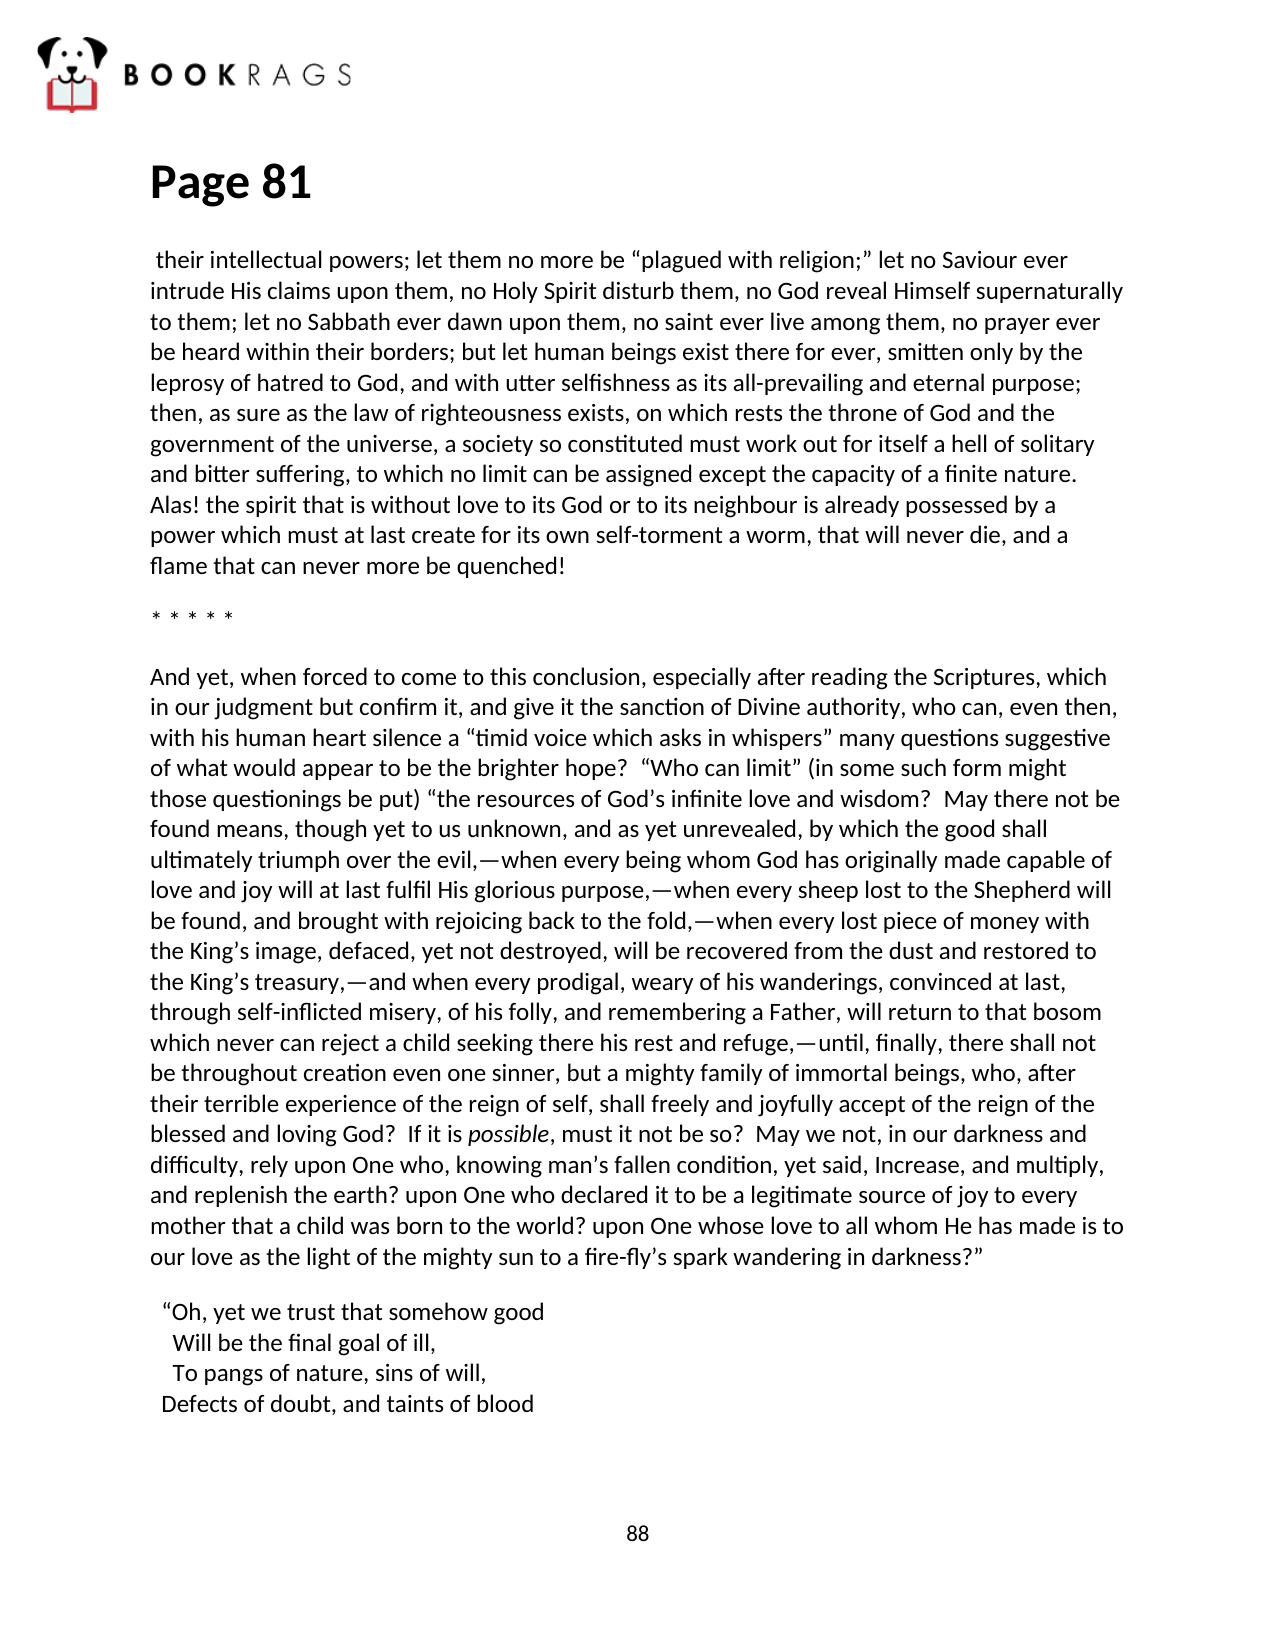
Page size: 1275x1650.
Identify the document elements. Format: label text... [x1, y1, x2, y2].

text Page 81 [150, 150, 1125, 211]
picture [37, 37, 351, 113]
text “Oh, yet we trust that somehow good Will be the final goal of ill, To pangs of nature, sins of will, Defects of doubt, and taints of blood [150, 1296, 1125, 1418]
text And yet, when forced to come to this conclusion, especially after reading the Scriptures, which in our judgment but confirm it, and give it the sanction of Divine authority, who can, even then, with his human heart silence a “timid voice which asks in whispers” many questions suggestive of what would appear to be the brighter hope? “Who can limit” (in some such form might those questionings be put) “the resources of God’s infinite love and wisdom? May there not be found means, though yet to us unknown, and as yet unrevealed, by which the good shall ultimately triumph over the evil,—­when every being whom God has originally made capable of love and joy will at last fulfil His glorious purpose,—­when every sheep lost to the Shepherd will be found, and brought with rejoicing back to the fold,—­when every lost piece of money with the King’s image, defaced, yet not destroyed, will be recovered from the dust and restored to the King’s treasury,—­and when every prodigal, weary of his wanderings, convinced at last, through self-inflicted misery, of his folly, and remembering a Father, will return to that bosom which never can reject a child seeking there his rest and refuge,—­until, finally, there shall not be throughout creation even one sinner, but a mighty family of immortal beings, who, after their terrible experience of the reign of self, shall freely and joyfully accept of the reign of the blessed and loving God? If it is possible, must it not be so? May we not, in our darkness and difficulty, rely upon One who, knowing man’s fallen condition, yet said, Increase, and multiply, and replenish the earth? upon One who declared it to be a legitimate source of joy to every mother that a child was born to the world? upon One whose love to all whom He has made is to our love as the light of the mighty sun to a fire-fly’s spark wandering in darkness?” [150, 661, 1125, 1271]
text their intellectual powers; let them no more be “plagued with religion;” let no Saviour ever intrude His claims upon them, no Holy Spirit disturb them, no God reveal Himself supernaturally to them; let no Sabbath ever dawn upon them, no saint ever live among them, no prayer ever be heard within their borders; but let human beings exist there for ever, smitten only by the leprosy of hatred to God, and with utter selfishness as its all-prevailing and eternal purpose; then, as sure as the law of righteousness exists, on which rests the throne of God and the government of the universe, a society so constituted must work out for itself a hell of solitary and bitter suffering, to which no limit can be assigned except the capacity of a finite nature. Alas! the spirit that is without love to its God or to its neighbour is already possessed by a power which must at last create for its own self-torment a worm, that will never die, and a flame that can never more be quenched! [150, 244, 1125, 580]
text * * * * * [150, 605, 1125, 636]
